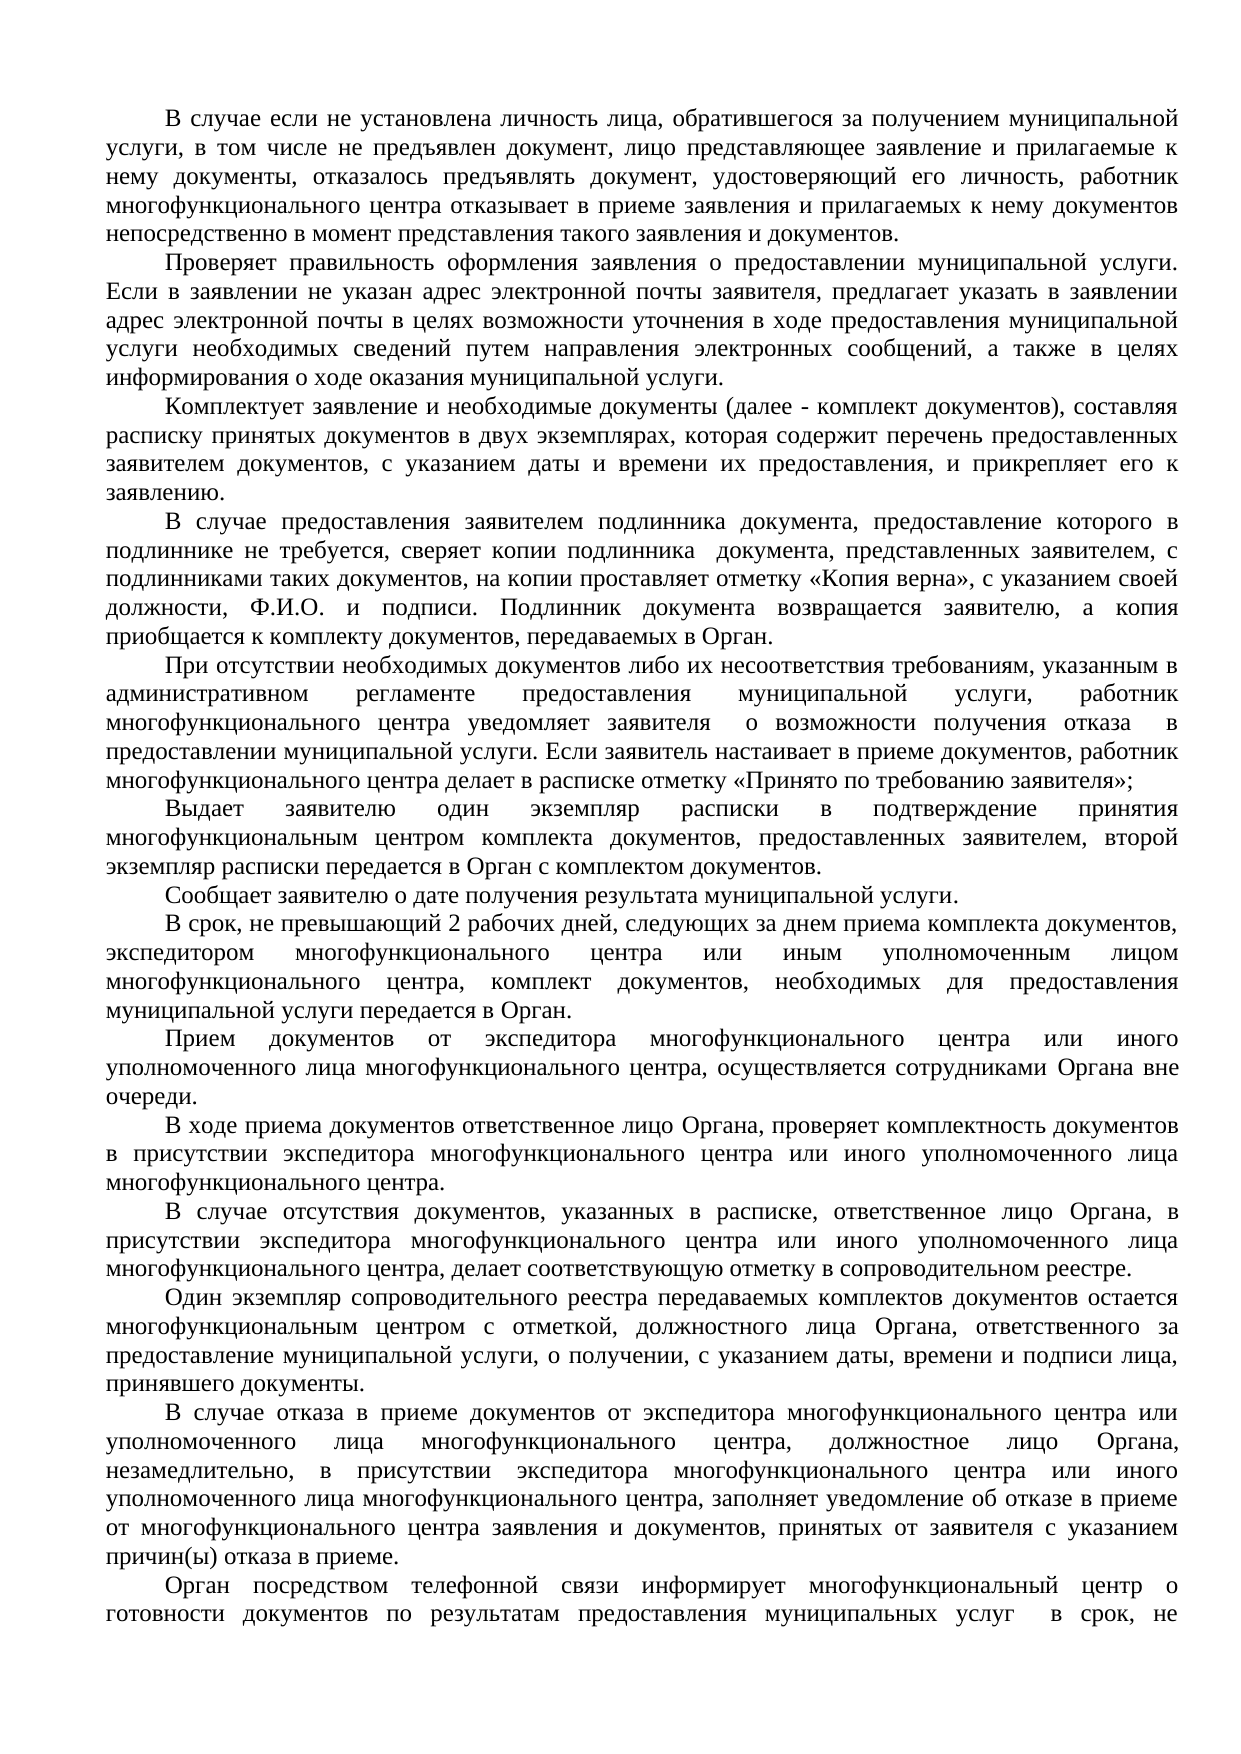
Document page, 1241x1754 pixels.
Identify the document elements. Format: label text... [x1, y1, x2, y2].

text Выдает заявителю один экземпляр расписки в подтверждение принятия многофункциональным центром комплекта документов, предоставленных заявителем, второй экземпляр расписки передается в Орган с комплектом документов. [106, 793, 1179, 880]
text В случае если не установлена личность лица, обратившегося за получением муниципальной услуги, в том числе не предъявлен документ, лицо представляющее заявление и прилагаемые к нему документы, отказалось предъявлять документ, удостоверяющий его личность, работник многофункционального центра отказывает в приеме заявления и прилагаемых к нему документов непосредственно в момент представления такого заявления и документов. [106, 103, 1179, 247]
text В срок, не превышающий 2 рабочих дней, следующих за днем приема комплекта документов, экспедитором многофункционального центра или иным уполномоченным лицом многофункционального центра, комплект документов, необходимых для предоставления муниципальной услуги передается в Орган. [106, 908, 1179, 1023]
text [106, 1570, 1179, 1627]
text Сообщает заявителю о дате получения результата муниципальной услуги. [106, 880, 1179, 908]
text Прием документов от экспедитора многофункционального центра или иного уполномоченного лица многофункционального центра, осуществляется сотрудниками Органа вне очереди. [106, 1023, 1179, 1110]
text В случае предоставления заявителем подлинника документа, предоставление которого в подлиннике не требуется, сверяет копии подлинника документа, представленных заявителем, с подлинниками таких документов, на копии проставляет отметку «Копия верна», с указанием своей должности, Ф.И.О. и подписи. Подлинник документа возвращается заявителю, а копия приобщается к комплекту документов, передаваемых в Орган. [106, 506, 1179, 650]
text В случае отказа в приеме документов от экспедитора многофункционального центра или уполномоченного лица многофункционального центра, должностное лицо Органа, незамедлительно, в присутствии экспедитора многофункционального центра или иного уполномоченного лица многофункционального центра, заполняет уведомление об отказе в приеме от многофункционального центра заявления и документов, принятых от заявителя с указанием причин(ы) отказа в приеме. [106, 1397, 1179, 1570]
text При отсутствии необходимых документов либо их несоответствия требованиям, указанным в административном регламенте предоставления муниципальной услуги, работник многофункционального центра уведомляет заявителя о возможности получения отказа в предоставлении муниципальной услуги. Если заявитель настаивает в приеме документов, работник многофункционального центра делает в расписке отметку «Принято по требованию заявителя»; [106, 650, 1179, 793]
text Комплектует заявление и необходимые документы (далее - комплект документов), составляя расписку принятых документов в двух экземплярах, которая содержит перечень предоставленных заявителем документов, с указанием даты и времени их предоставления, и прикрепляет его к заявлению. [106, 391, 1179, 506]
text В случае отсутствия документов, указанных в расписке, ответственное лицо Органа, в присутствии экспедитора многофункционального центра или иного уполномоченного лица многофункционального центра, делает соответствующую отметку в сопроводительном реестре. [106, 1196, 1179, 1282]
text В ходе приема документов ответственное лицо Органа, проверяет комплектность документов в присутствии экспедитора многофункционального центра или иного уполномоченного лица многофункционального центра. [106, 1110, 1179, 1196]
text Проверяет правильность оформления заявления о предоставлении муниципальной услуги. Если в заявлении не указан адрес электронной почты заявителя, предлагает указать в заявлении адрес электронной почты в целях возможности уточнения в ходе предоставления муниципальной услуги необходимых сведений путем направления электронных сообщений, а также в целях информирования о ходе оказания муниципальной услуги. [106, 247, 1179, 391]
text Один экземпляр сопроводительного реестра передаваемых комплектов документов остается многофункциональным центром с отметкой, должностного лица Органа, ответственного за предоставление муниципальной услуги, о получении, с указанием даты, времени и подписи лица, принявшего документы. [106, 1282, 1179, 1397]
